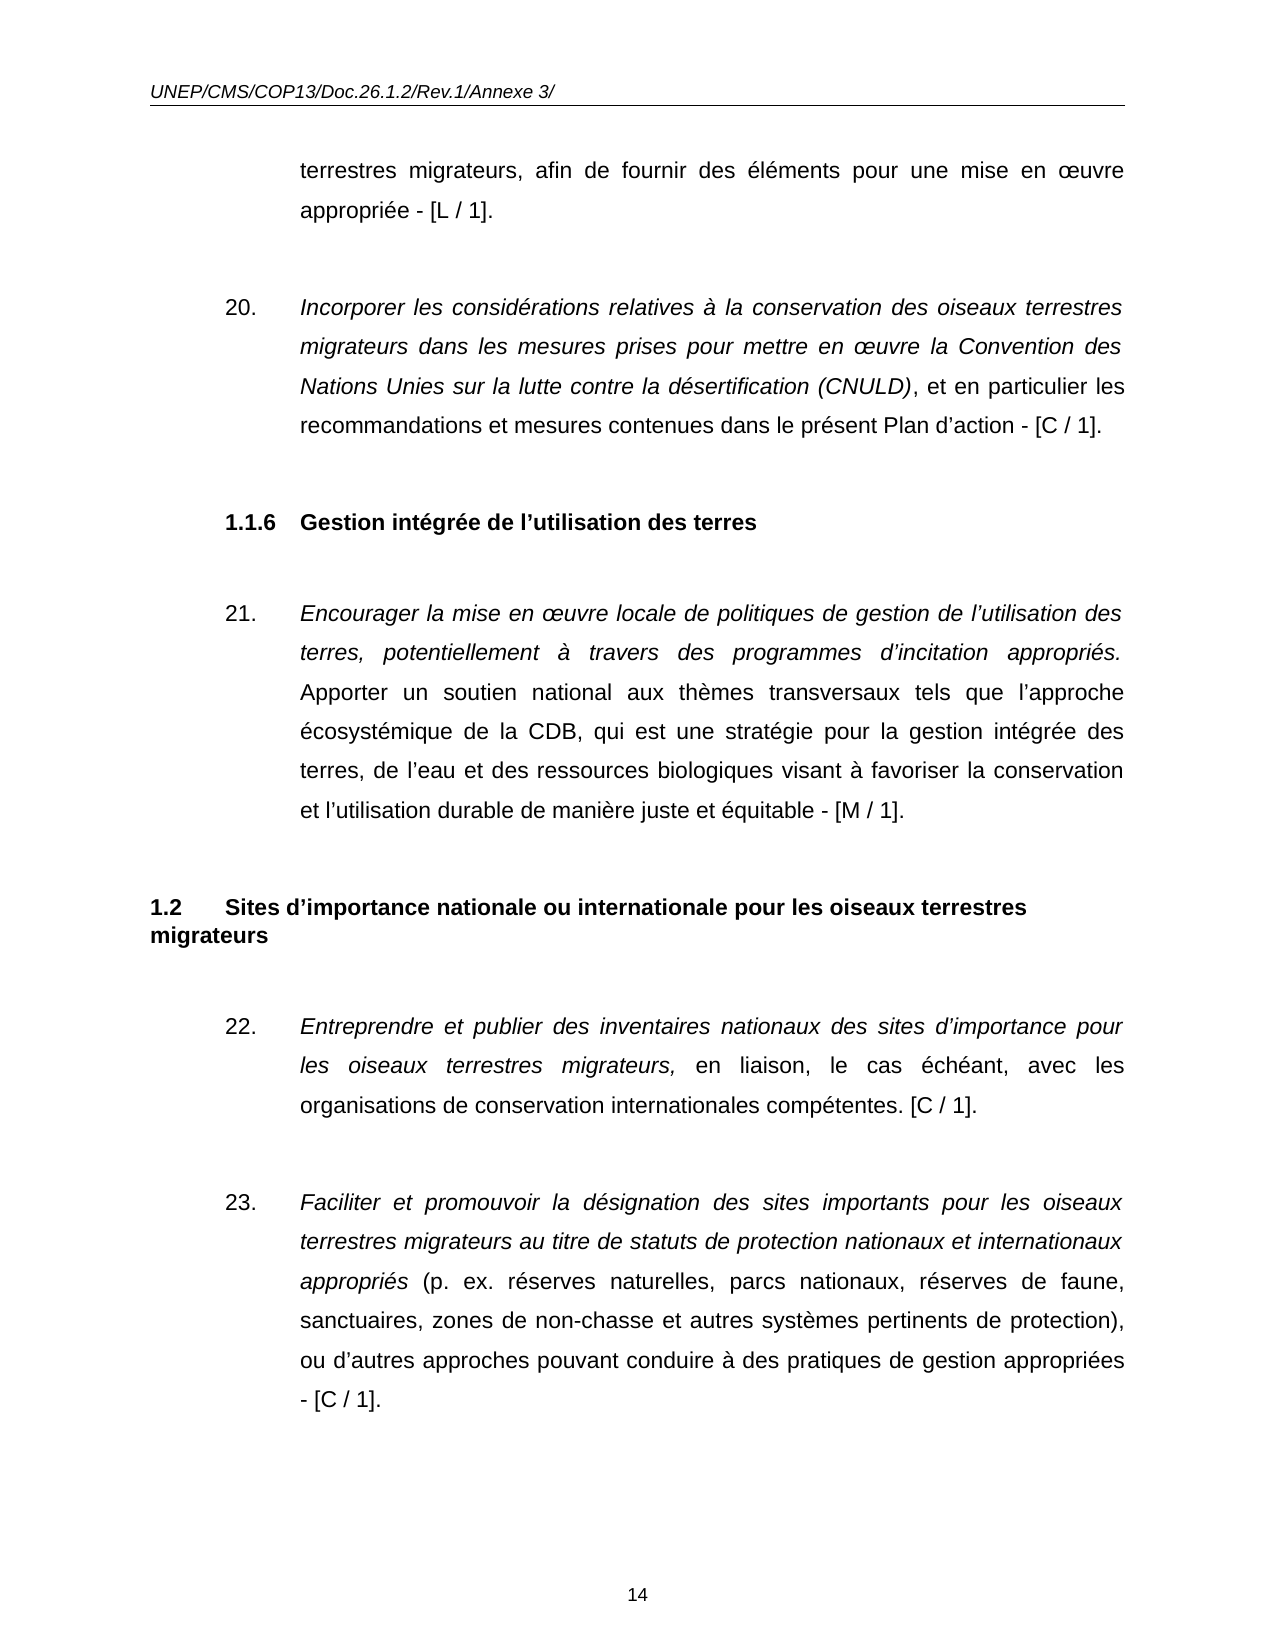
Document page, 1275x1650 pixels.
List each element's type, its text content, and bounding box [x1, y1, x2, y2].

list Entreprendre et publier des inventaires nationaux des sites d’importance pour les oiseaux terrestres migrateurs, en liaison, le cas échéant, avec les organisations de conservation internationales compétentes. [C / 1]. [225, 1013, 1125, 1118]
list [225, 157, 1125, 223]
text 1.2 Sites d’importance nationale ou internationale pour les oiseaux terrestres migrateurs [150, 894, 1125, 949]
text 1.1.6 Gestion intégrée de l’utilisation des terres [150, 509, 1125, 536]
list Incorporer les considérations relatives à la conservation des oiseaux terrestres migrateurs dans les mesures prises pour mettre en œuvre la Convention des Nations Unies sur la lutte contre la désertification (CNULD), et en particulier les recommandations et mesures contenues dans le présent Plan d’action - [C / 1]. [225, 294, 1125, 439]
list Faciliter et promouvoir la désignation des sites importants pour les oiseaux terrestres migrateurs au titre de statuts de protection nationaux et internationaux appropriés (p. ex. réserves naturelles, parcs nationaux, réserves de faune, sanctuaires, zones de non-chasse et autres systèmes pertinents de protection), ou d’autres approches pouvant conduire à des pratiques de gestion appropriées - [C / 1]. [225, 1189, 1125, 1412]
list Encourager la mise en œuvre locale de politiques de gestion de l’utilisation des terres, potentiellement à travers des programmes d’incitation appropriés. Apporter un soutien national aux thèmes transversaux tels que l’approche écosystémique de la CDB, qui est une stratégie pour la gestion intégrée des terres, de l’eau et des ressources biologiques visant à favoriser la conservation et l’utilisation durable de manière juste et équitable - [M / 1]. [225, 599, 1125, 823]
